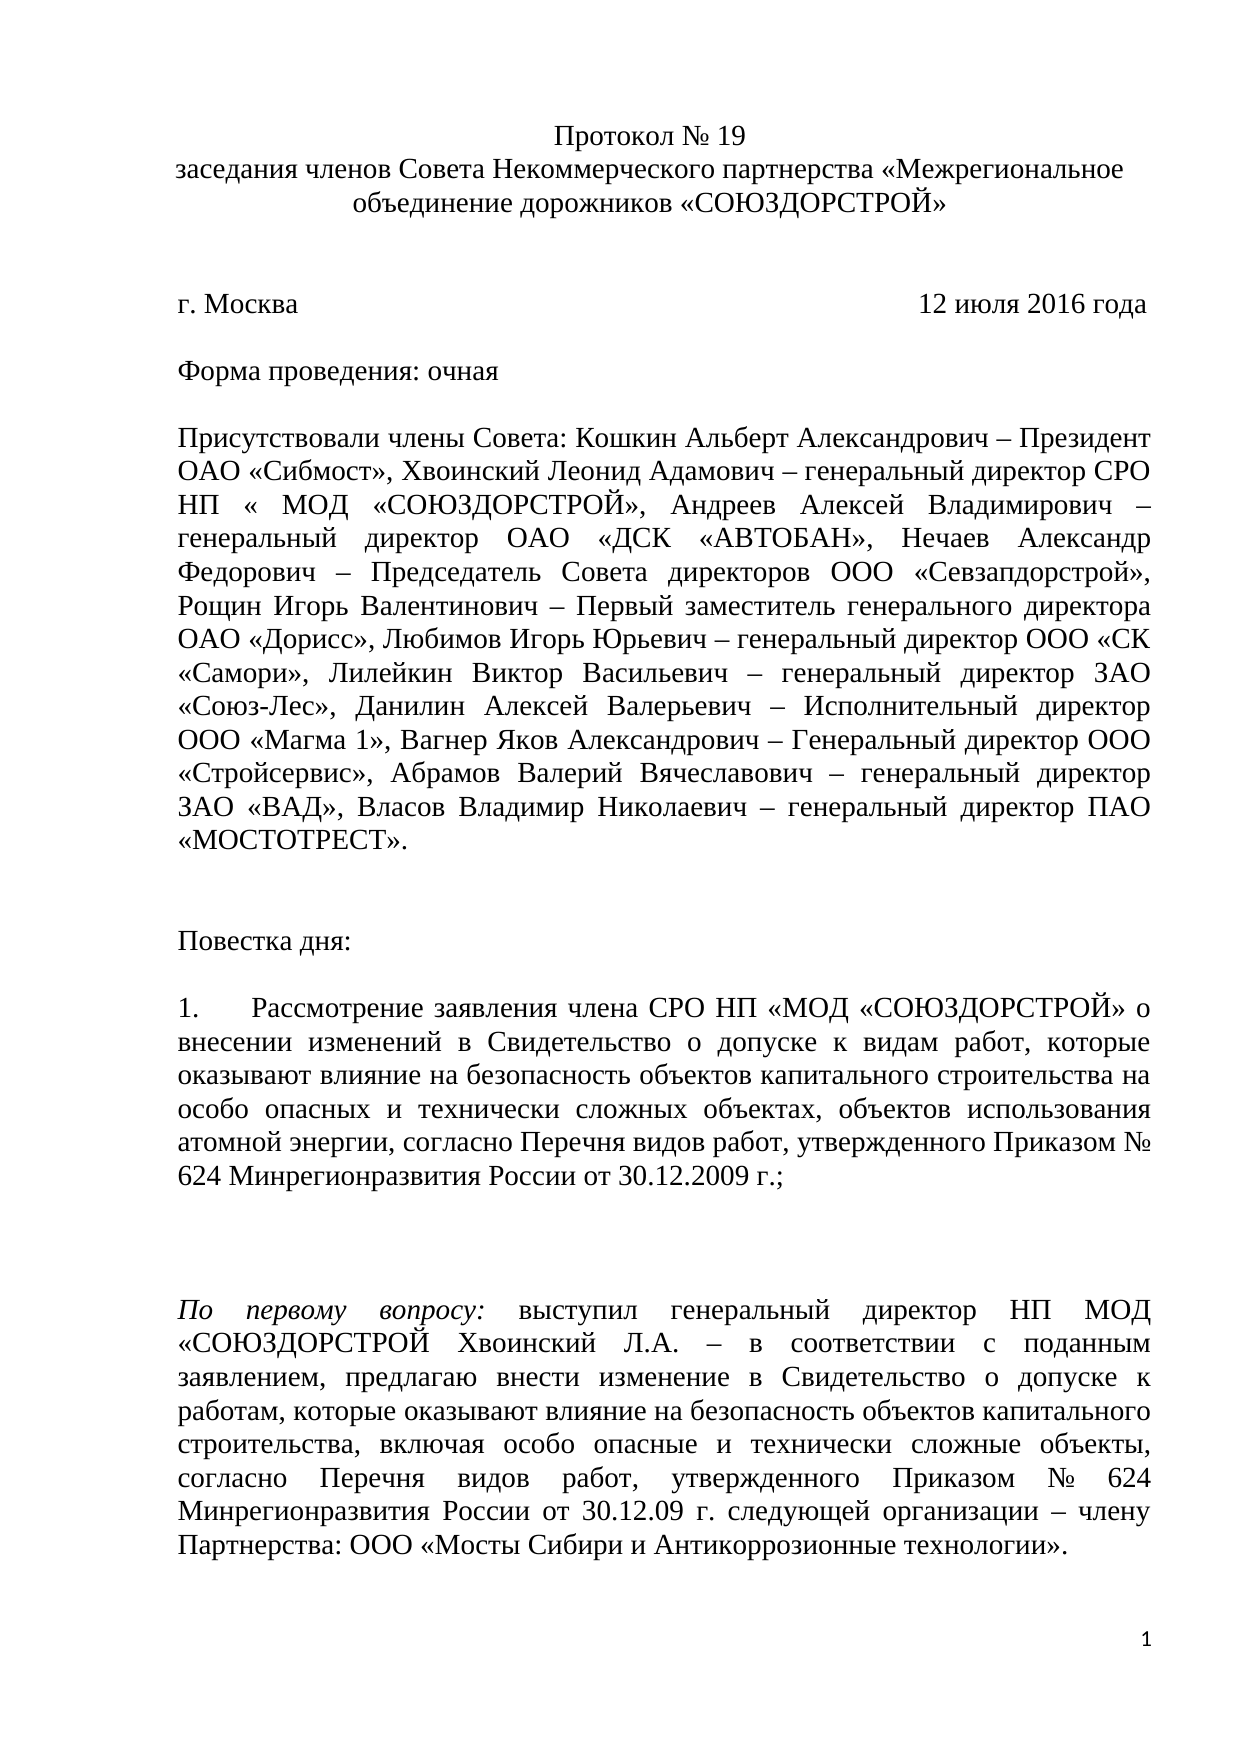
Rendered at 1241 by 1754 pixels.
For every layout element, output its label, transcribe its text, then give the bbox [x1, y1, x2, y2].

list Рассмотрение заявления члена СРО НП «МОД «СОЮЗДОРСТРОЙ» о внесении изменений в Свидетельство о допуске к видам работ, которые оказывают влияние на безопасность объектов капитального строительства на особо опасных и технически сложных объектах, объектов использования атомной энергии, согласно Перечня видов работ, утвержденного Приказом № 624 Минрегионразвития России от 30.12.2009 г.; [177, 990, 1152, 1191]
text Протокол № 19 [148, 118, 1152, 152]
text Присутствовали члены Совета: Кошкин Альберт Александрович – Президент ОАО «Сибмост», Хвоинский Леонид Адамович – генеральный директор СРО НП « МОД «СОЮЗДОРСТРОЙ», Андреев Алексей Владимирович – генеральный директор ОАО «ДСК «АВТОБАН», Нечаев Александр Федорович – Председатель Совета директоров ООО «Севзапдорстрой», Рощин Игорь Валентинович – Первый заместитель генерального директора ОАО «Дорисс», Любимов Игорь Юрьевич – генеральный директор ООО «СК «Самори», Лилейкин Виктор Васильевич – генеральный директор ЗАО «Союз-Лес», Данилин Алексей Валерьевич – Исполнительный директор ООО «Магма 1», Вагнер Яков Александрович – Генеральный директор ООО «Стройсервис», Абрамов Валерий Вячеславович – генеральный директор ЗАО «ВАД», Власов Владимир Николаевич – генеральный директор ПАО «МОСТОТРЕСТ». [177, 420, 1152, 856]
text г. Москва 12 июля 2016 года [177, 286, 1152, 319]
text Форма проведения: очная [177, 353, 1152, 386]
text По первому вопросу: выступил генеральный директор НП МОД «СОЮЗДОРСТРОЙ Хвоинский Л.А. – в соответствии с поданным заявлением, предлагаю внести изменение в Свидетельство о допуске к работам, которые оказывают влияние на безопасность объектов капитального строительства, включая особо опасные и технически сложные объекты, согласно Перечня видов работ, утвержденного Приказом № 624 Минрегионразвития России от 30.12.09 г. следующей организации – члену Партнерства: ООО «Мосты Сибири и Антикоррозионные технологии». [177, 1292, 1152, 1560]
text заседания членов Совета Некоммерческого партнерства «Межрегиональное объединение дорожников «СОЮЗДОРСТРОЙ» [148, 152, 1152, 219]
text Повестка дня: [177, 923, 1152, 957]
